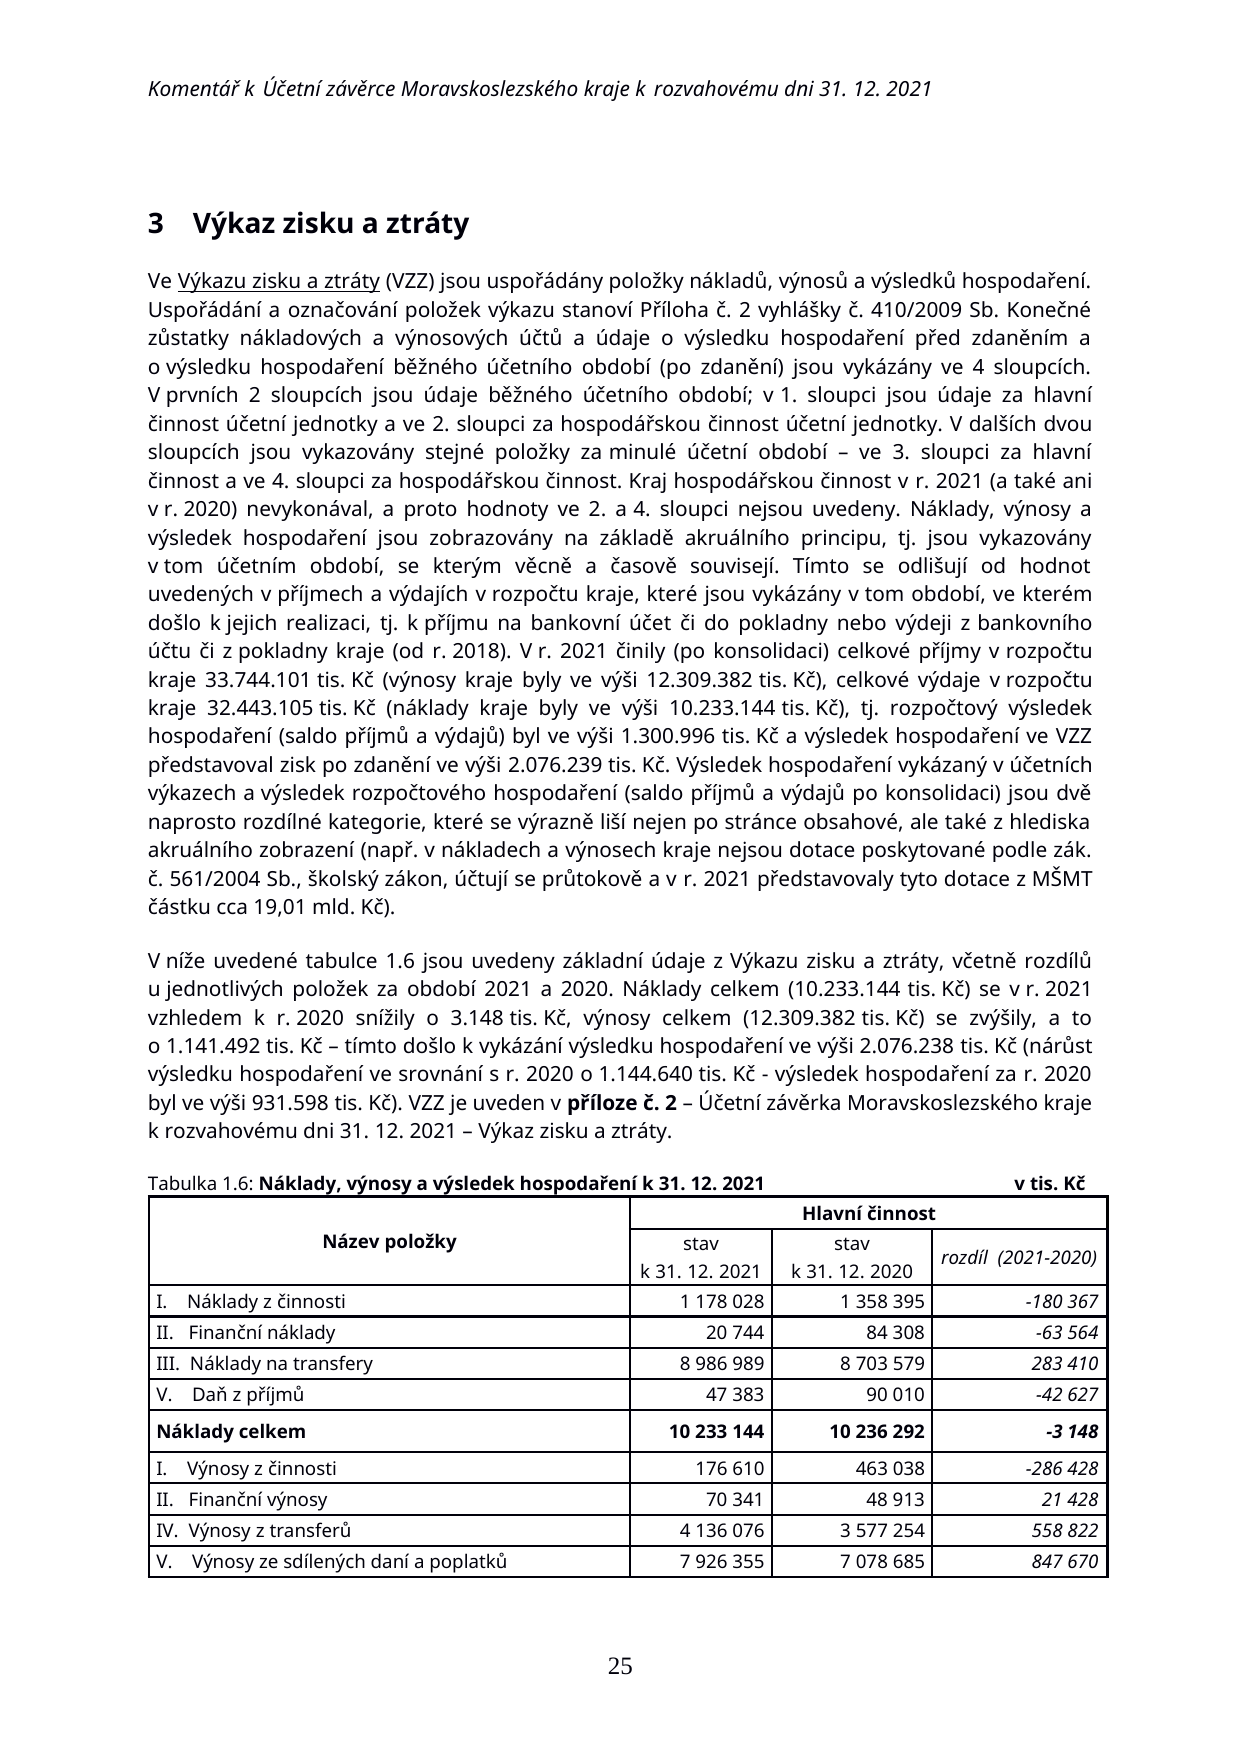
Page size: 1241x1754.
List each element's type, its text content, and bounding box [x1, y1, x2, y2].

table_cell 463 038 [773, 1453, 931, 1482]
table_cell -286 428 [933, 1453, 1106, 1482]
table_cell 90 010 [773, 1380, 931, 1409]
text Tabulka 1.6: Náklady, výnosy a výsledek hospodaření k 31. 12. 2021 v tis. Kč [148, 1170, 1092, 1195]
table_cell 176 610 [631, 1453, 771, 1482]
table_cell II. Finanční výnosy [150, 1484, 629, 1513]
subtitle Výkaz zisku a ztráty [148, 203, 1092, 242]
table_cell II. Finanční náklady [150, 1318, 629, 1347]
table_cell 10 236 292 [773, 1411, 931, 1451]
table_cell 847 670 [933, 1547, 1106, 1576]
text V níže uvedené tabulce 1.6 jsou uvedeny základní údaje z Výkazu zisku a ztráty, včetně rozdílů u jednotlivých položek za období 2021 a 2020. Náklady celkem (10.233.144 tis. Kč) se v r. 2021 vzhledem k r. 2020 snížily o 3.148 tis. Kč, výnosy celkem (12.309.382 tis. Kč) se zvýšily, a to o 1.141.492 tis. Kč – tímto došlo k vykázání výsledku hospodaření ve výši 2.076.238 tis. Kč (nárůst výsledku hospodaření ve srovnání s r. 2020 o 1.144.640 tis. Kč - výsledek hospodaření za r. 2020 byl ve výši 931.598 tis. Kč). VZZ je uveden v příloze č. 2 – Účetní závěrka Moravskoslezského kraje k rozvahovému dni 31. 12. 2021 – Výkaz zisku a ztráty. [148, 946, 1092, 1145]
table_cell 48 913 [773, 1484, 931, 1513]
table_header Hlavní činnost [631, 1198, 1106, 1228]
table_cell 84 308 [773, 1318, 931, 1347]
table_cell rozdíl (2021-2020) [933, 1230, 1106, 1284]
table_cell III. Náklady na transfery [150, 1349, 629, 1378]
table_cell stav k 31. 12. 2021 [631, 1230, 771, 1284]
table_cell -42 627 [933, 1380, 1106, 1409]
table_cell 7 926 355 [631, 1547, 771, 1576]
table_cell 47 383 [631, 1380, 771, 1409]
table_cell I. Náklady z činnosti [150, 1286, 629, 1315]
table_cell 1 178 028 [631, 1286, 771, 1315]
table_cell 4 136 076 [631, 1516, 771, 1545]
table_cell -3 148 [933, 1411, 1106, 1451]
table_cell IV. Výnosy z transferů [150, 1516, 629, 1545]
table_cell 558 822 [933, 1516, 1106, 1545]
table_cell 10 233 144 [631, 1411, 771, 1451]
table_header Název položky [150, 1198, 629, 1284]
table_cell 3 577 254 [773, 1516, 931, 1545]
table_cell 1 358 395 [773, 1286, 931, 1315]
table_cell 70 341 [631, 1484, 771, 1513]
table_cell 21 428 [933, 1484, 1106, 1513]
table_cell -63 564 [933, 1318, 1106, 1347]
table_cell 7 078 685 [773, 1547, 931, 1576]
table_cell -180 367 [933, 1286, 1106, 1315]
text Ve Výkazu zisku a ztráty (VZZ) jsou uspořádány položky nákladů, výnosů a výsledků hospodaření. Uspořádání a označování položek výkazu stanoví Příloha č. 2 vyhlášky č. 410/2009 Sb. Konečné zůstatky nákladových a výnosových účtů a údaje o výsledku hospodaření před zdaněním a o výsledku hospodaření běžného účetního období (po zdanění) jsou vykázány ve 4 sloupcích. V prvních 2 sloupcích jsou údaje běžného účetního období; v 1. sloupci jsou údaje za hlavní činnost účetní jednotky a ve 2. sloupci za hospodářskou činnost účetní jednotky. V dalších dvou sloupcích jsou vykazovány stejné položky za minulé účetní období – ve 3. sloupci za hlavní činnost a ve 4. sloupci za hospodářskou činnost. Kraj hospodářskou činnost v r. 2021 (a také ani v r. 2020) nevykonával, a proto hodnoty ve 2. a 4. sloupci nejsou uvedeny. Náklady, výnosy a výsledek hospodaření jsou zobrazovány na základě akruálního principu, tj. jsou vykazovány v tom účetním období, se kterým věcně a časově souvisejí. Tímto se odlišují od hodnot uvedených v příjmech a výdajích v rozpočtu kraje, které jsou vykázány v tom období, ve kterém došlo k jejich realizaci, tj. k příjmu na bankovní účet či do pokladny nebo výdeji z bankovního účtu či z pokladny kraje (od r. 2018). V r. 2021 činily (po konsolidaci) celkové příjmy v rozpočtu kraje 33.744.101 tis. Kč (výnosy kraje byly ve výši 12.309.382 tis. Kč), celkové výdaje v rozpočtu kraje 32.443.105 tis. Kč (náklady kraje byly ve výši 10.233.144 tis. Kč), tj. rozpočtový výsledek hospodaření (saldo příjmů a výdajů) byl ve výši 1.300.996 tis. Kč a výsledek hospodaření ve VZZ představoval zisk po zdanění ve výši 2.076.239 tis. Kč. Výsledek hospodaření vykázaný v účetních výkazech a výsledek rozpočtového hospodaření (saldo příjmů a výdajů po konsolidaci) jsou dvě naprosto rozdílné kategorie, které se výrazně liší nejen po stránce obsahové, ale také z hlediska akruálního zobrazení (např. v nákladech a výnosech kraje nejsou dotace poskytované podle zák. č. 561/2004 Sb., školský zákon, účtují se průtokově a v r. 2021 představovaly tyto dotace z MŠMT částku cca 19,01 mld. Kč). [148, 267, 1092, 921]
table_cell I. Výnosy z činnosti [150, 1453, 629, 1482]
table_cell 8 703 579 [773, 1349, 931, 1378]
table_cell Náklady celkem [150, 1411, 629, 1451]
table_cell 283 410 [933, 1349, 1106, 1378]
table_cell 20 744 [631, 1318, 771, 1347]
table_cell stav k 31. 12. 2020 [773, 1230, 931, 1284]
table_cell V. Výnosy ze sdílených daní a poplatků [150, 1547, 629, 1576]
table_cell 8 986 989 [631, 1349, 771, 1378]
table_cell V. Daň z příjmů [150, 1380, 629, 1409]
